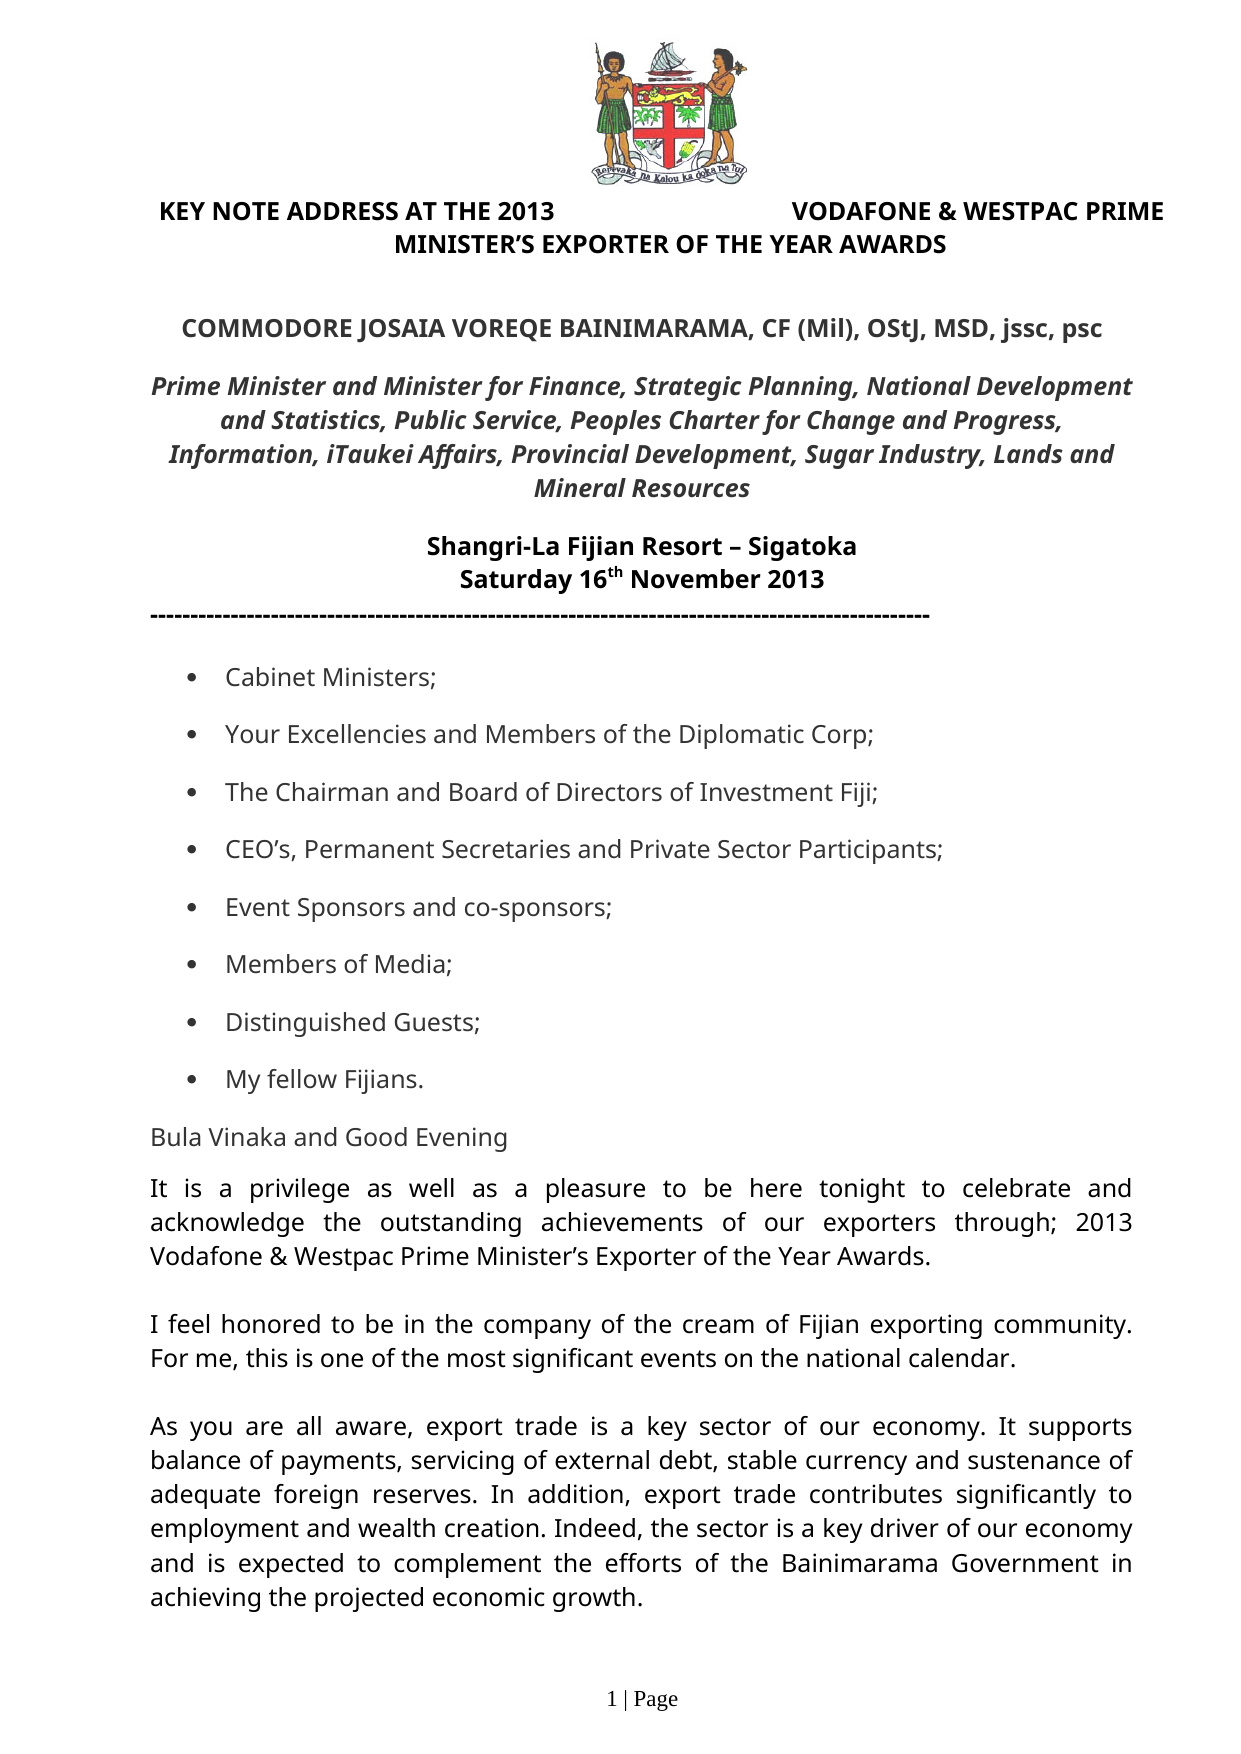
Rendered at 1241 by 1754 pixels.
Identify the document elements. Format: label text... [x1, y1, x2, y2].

text Prime Minister and Minister for Finance, Strategic Planning, National Development and Statistics, Public Service, Peoples Charter for Change and Progress, Information, iTaukei Affairs, Provincial Development, Sugar Industry, Lands and Mineral Resources [150, 368, 1134, 505]
text Bula Vinaka and Good Evening [150, 1119, 1134, 1153]
text KEY NOTE ADDRESS AT THE 2013 VODAFONE & WESTPAC PRIME MINISTER’S EXPORTER OF THE YEAR AWARDS [150, 193, 1190, 261]
list My fellow Fijians. [187, 1062, 1134, 1096]
text Shangri-La Fijian Resort – Sigatoka [150, 528, 1134, 562]
list Your Excellencies and Members of the Diplomatic Corp; [187, 717, 1134, 751]
list Event Sponsors and co-sponsors; [187, 889, 1134, 923]
text COMMODORE JOSAIA VOREQE BAINIMARAMA, CF (Mil), OStJ, MSD, jssc, psc [150, 311, 1134, 345]
text As you are all aware, export trade is a key sector of our economy. It supports balance of payments, servicing of external debt, stable currency and sustenance of adequate foreign reserves. In addition, export trade contributes significantly to employment and wealth creation. Indeed, the sector is a key driver of our economy and is expected to complement the efforts of the Bainimarama Government in achieving the projected economic growth. [150, 1409, 1134, 1613]
list Members of Media; [187, 947, 1134, 981]
list Distinguished Guests; [187, 1004, 1134, 1038]
list CEO’s, Permanent Secretaries and Private Sector Participants; [187, 832, 1134, 866]
text It is a privilege as well as a pleasure to be here tonight to celebrate and acknowledge the outstanding achievements of our exporters through; 2013 Vodafone & Westpac Prime Minister’s Exporter of the Year Awards. [150, 1171, 1134, 1273]
list Cabinet Ministers; [187, 659, 1134, 693]
text I feel honored to be in the company of the cream of Fijian exporting community. For me, this is one of the most significant events on the national calendar. [150, 1307, 1134, 1375]
text ------------------------------------------------------------------------------------------------- [150, 596, 1134, 630]
text Saturday 16th November 2013 [150, 562, 1134, 596]
list The Chairman and Board of Directors of Investment Fiji; [187, 774, 1134, 808]
